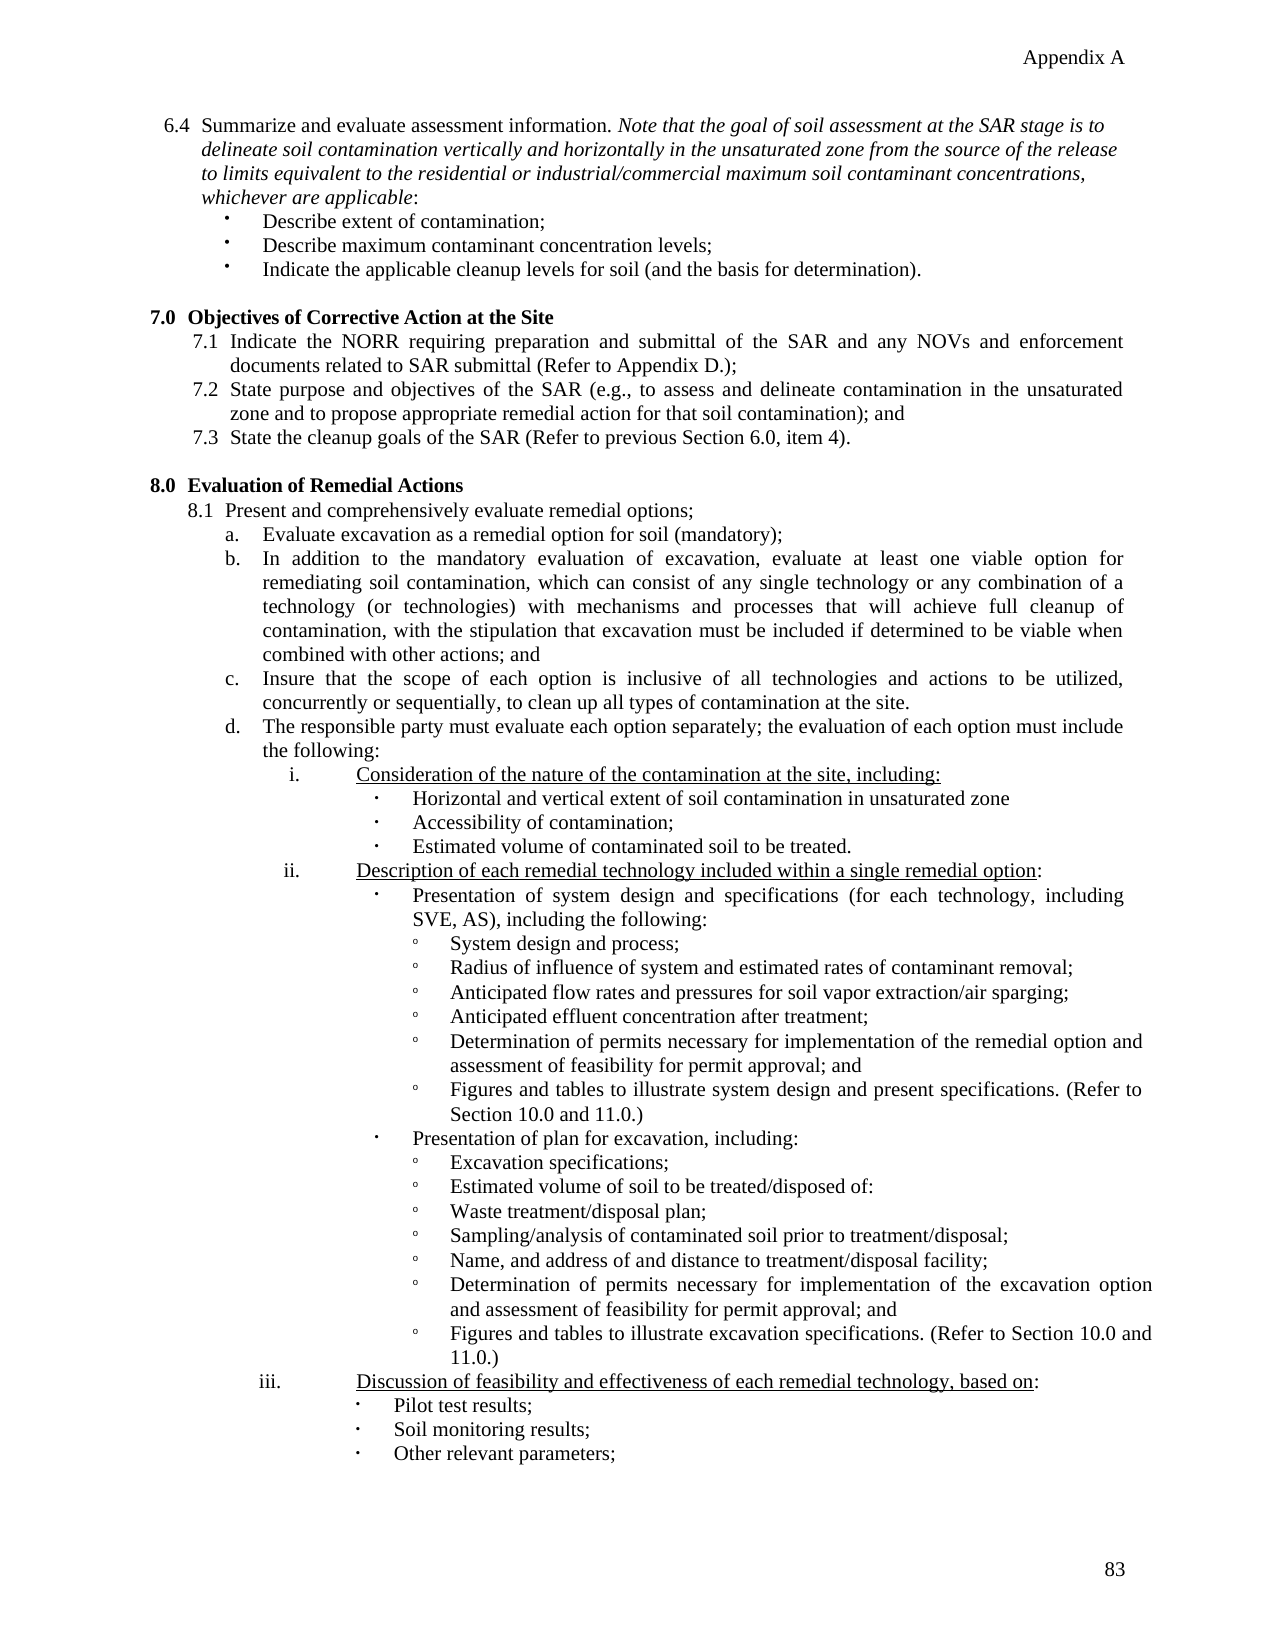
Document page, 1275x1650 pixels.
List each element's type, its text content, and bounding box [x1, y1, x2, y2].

list Describe extent of contamination; [225, 209, 1125, 233]
text c. Insure that the scope of each option is inclusive of all technologies and actions to be utilized, concurrently or sequentially, to clean up all types of contamination at the site. [225, 666, 1125, 714]
list Indicate the NORR requiring preparation and submittal of the SAR and any NOVs and enforcement documents related to SAR submittal (Refer to Appendix D.); [192, 329, 1125, 377]
list Consideration of the nature of the contamination at the site, including: [300, 762, 1125, 786]
list Figures and tables to illustrate excavation specifications. (Refer to Section 10.0 and 11.0.) [412, 1321, 1153, 1369]
text d. The responsible party must evaluate each option separately; the evaluation of each option must include the following: [225, 714, 1125, 762]
list Describe maximum contaminant concentration levels; [225, 233, 1125, 257]
subtitle Evaluation of Remedial Actions [150, 473, 1125, 497]
list Determination of permits necessary for implementation of the excavation option and assessment of feasibility for permit approval; and [412, 1272, 1153, 1321]
list Radius of influence of system and estimated rates of contaminant removal; [412, 955, 1144, 979]
list Description of each remedial technology included within a single remedial option: [300, 858, 1125, 882]
list Present and comprehensively evaluate remedial options; [187, 497, 1125, 522]
list State purpose and objectives of the SAR (e.g., to assess and delineate contamination in the unsaturated zone and to propose appropriate remedial action for that soil contamination); and [192, 377, 1125, 425]
text a. Evaluate excavation as a remedial option for soil (mandatory); [225, 522, 1125, 546]
list Soil monitoring results; [356, 1417, 1125, 1441]
list System design and process; [412, 931, 1144, 955]
list Indicate the applicable cleanup levels for soil (and the basis for determination). [225, 257, 1125, 281]
list Summarize and evaluate assessment information. Note that the goal of soil assessment at the SAR stage is to delineate soil contamination vertically and horizontally in the unsaturated zone from the source of the release to limits equivalent to the residential or industrial/commercial maximum soil contaminant concentrations, whichever are applicable: [163, 112, 1125, 209]
list Discussion of feasibility and effectiveness of each remedial technology, based on: [281, 1369, 1125, 1393]
list Waste treatment/disposal plan; [412, 1199, 1153, 1223]
list Excavation specifications; [412, 1150, 1153, 1174]
list Determination of permits necessary for implementation of the remedial option and assessment of feasibility for permit approval; and [412, 1028, 1144, 1077]
subtitle Objectives of Corrective Action at the Site [150, 305, 1125, 329]
list Presentation of system design and specifications (for each technology, including SVE, AS), including the following: [375, 882, 1125, 931]
text b. In addition to the mandatory evaluation of excavation, evaluate at least one viable option for remediating soil contamination, which can consist of any single technology or any combination of a technology (or technologies) with mechanisms and processes that will achieve full cleanup of contamination, with the stipulation that excavation must be included if determined to be viable when combined with other actions; and [225, 546, 1125, 666]
list Estimated volume of contaminated soil to be treated. [375, 834, 1125, 858]
list Name, and address of and distance to treatment/disposal facility; [412, 1248, 1153, 1272]
list Figures and tables to illustrate system design and present specifications. (Refer to Section 10.0 and 11.0.) [412, 1077, 1144, 1126]
list Accessibility of contamination; [375, 810, 1125, 834]
list Anticipated flow rates and pressures for soil vapor extraction/air sparging; [412, 979, 1144, 1004]
list Other relevant parameters; [356, 1441, 1125, 1465]
list Estimated volume of soil to be treated/disposed of: [412, 1174, 1153, 1199]
list Presentation of plan for excavation, including: [375, 1126, 1125, 1150]
list Anticipated effluent concentration after treatment; [412, 1004, 1144, 1028]
list State the cleanup goals of the SAR (Refer to previous Section 6.0, item 4). [192, 425, 1125, 449]
list Pilot test results; [356, 1393, 1125, 1417]
list Sampling/analysis of contaminated soil prior to treatment/disposal; [412, 1223, 1153, 1248]
list Horizontal and vertical extent of soil contamination in unsaturated zone [375, 786, 1125, 810]
